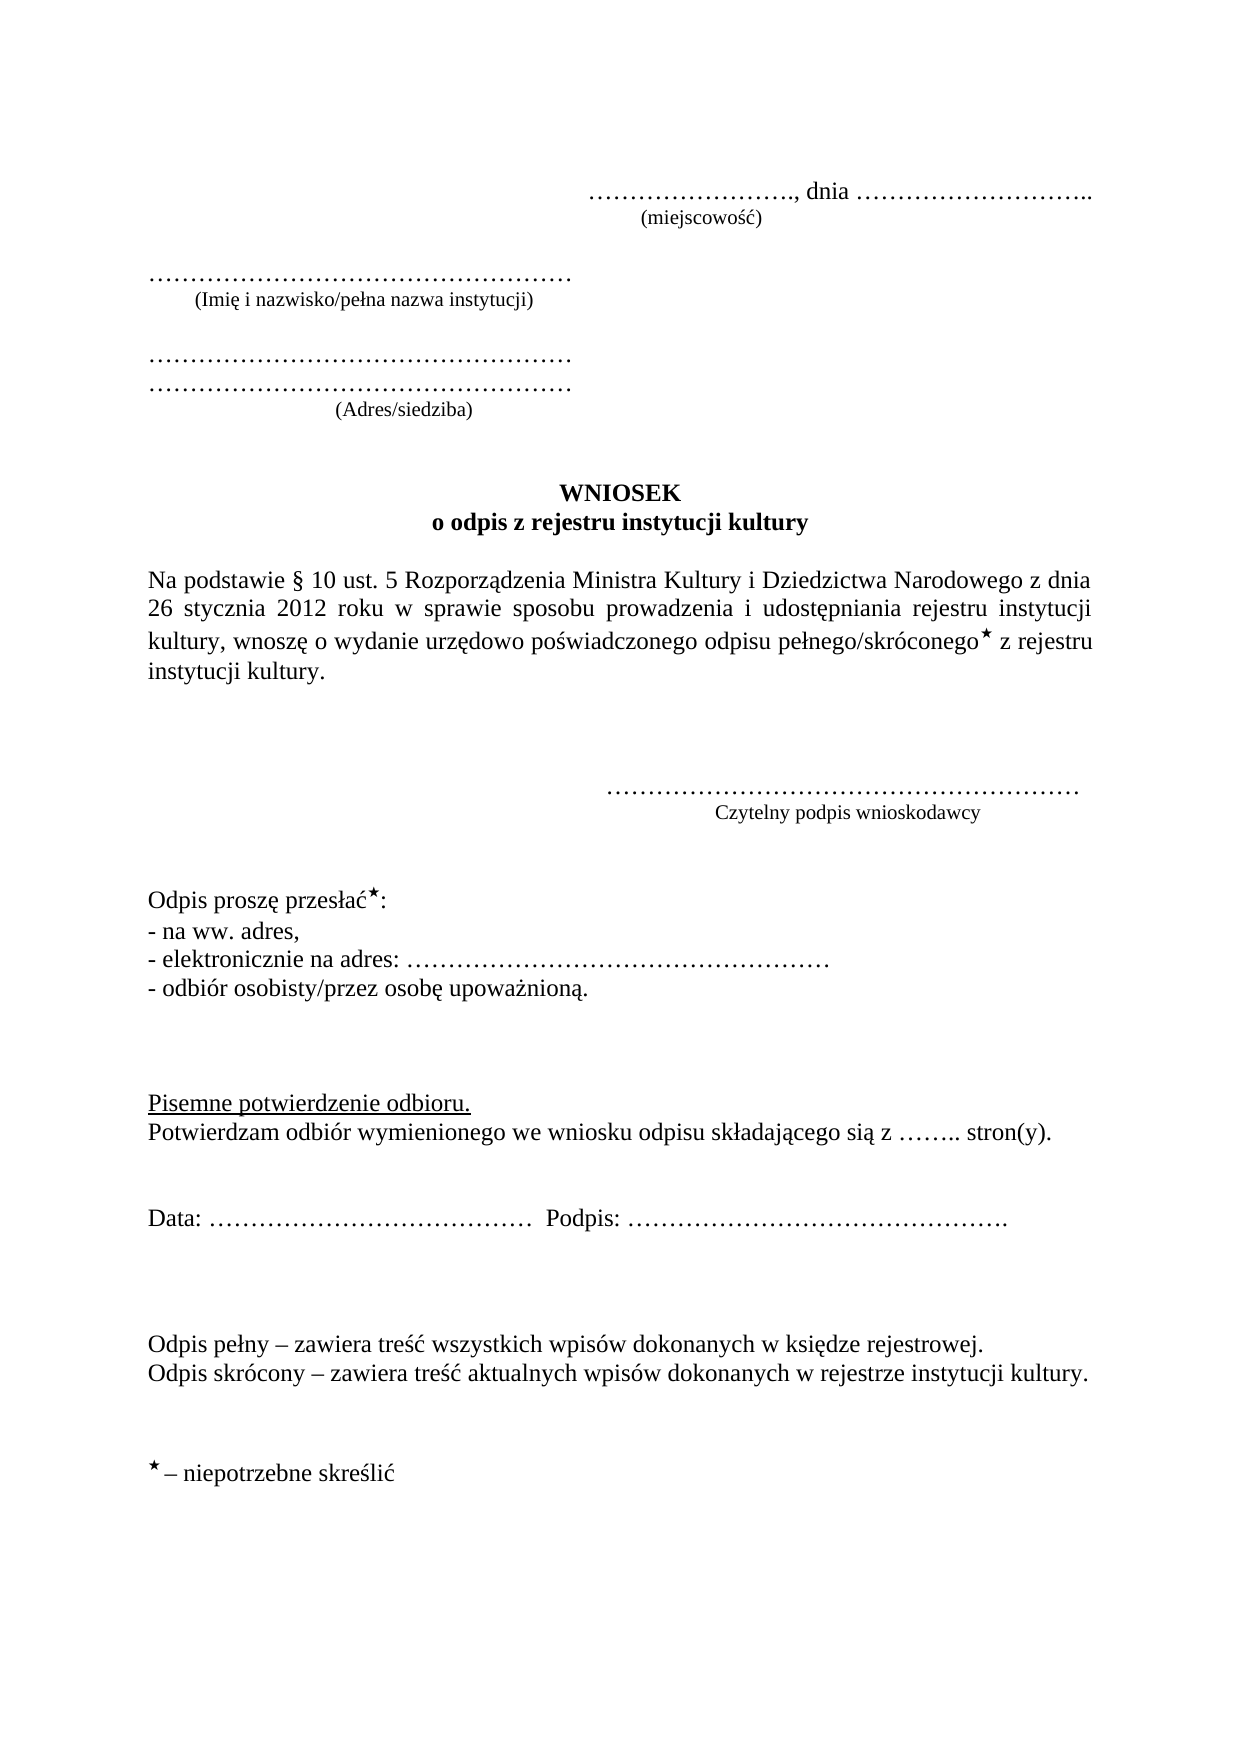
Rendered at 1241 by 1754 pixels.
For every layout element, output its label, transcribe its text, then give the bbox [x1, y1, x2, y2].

text - na ww. adres, [148, 916, 1093, 944]
text ………………………………………………… [605, 771, 1093, 800]
text WNIOSEK [148, 478, 1093, 507]
text …………………………………………… [148, 368, 1093, 397]
text Czytelny podpis wnioskodawcy [605, 800, 1093, 824]
text Odpis pełny – zawiera treść wszystkich wpisów dokonanych w księdze rejestrowej. [148, 1329, 1093, 1358]
text Data: ………………………………… Podpis: ………………………………………. [148, 1203, 1093, 1232]
text Odpis skrócony – zawiera treść aktualnych wpisów dokonanych w rejestrze instytucji kultury. [148, 1358, 1093, 1386]
text Na podstawie § 10 ust. 5 Rozporządzenia Ministra Kultury i Dziedzictwa Narodowego z dnia 26 stycznia 2012 roku w sprawie sposobu prowadzenia i udostępniania rejestru instytucji kultury, wnoszę o wydanie urzędowo poświadczonego odpisu pełnego/skróconego★ z rejestru instytucji kultury. [148, 565, 1093, 685]
text (miejscowość) [148, 205, 1093, 229]
text - odbiór osobisty/przez osobę upoważnioną. [148, 973, 1093, 1002]
text Potwierdzam odbiór wymienionego we wniosku odpisu składającego sią z …….. stron(y). [148, 1117, 1093, 1146]
text Odpis proszę przesłać★: [148, 882, 1093, 916]
text - elektronicznie na adres: …………………………………………… [148, 944, 1093, 973]
text o odpis z rejestru instytucji kultury [148, 507, 1093, 536]
text …………………………………………… [148, 258, 1093, 287]
text ★ – niepotrzebne skreślić [148, 1454, 1093, 1488]
text (Imię i nazwisko/pełna nazwa instytucji) [148, 287, 1093, 311]
text …………………………………………… [148, 339, 1093, 368]
text Pisemne potwierdzenie odbioru. [148, 1088, 1093, 1117]
text (Adres/siedziba) [148, 397, 1093, 421]
text ……………………., dnia ……………………….. [148, 176, 1093, 205]
